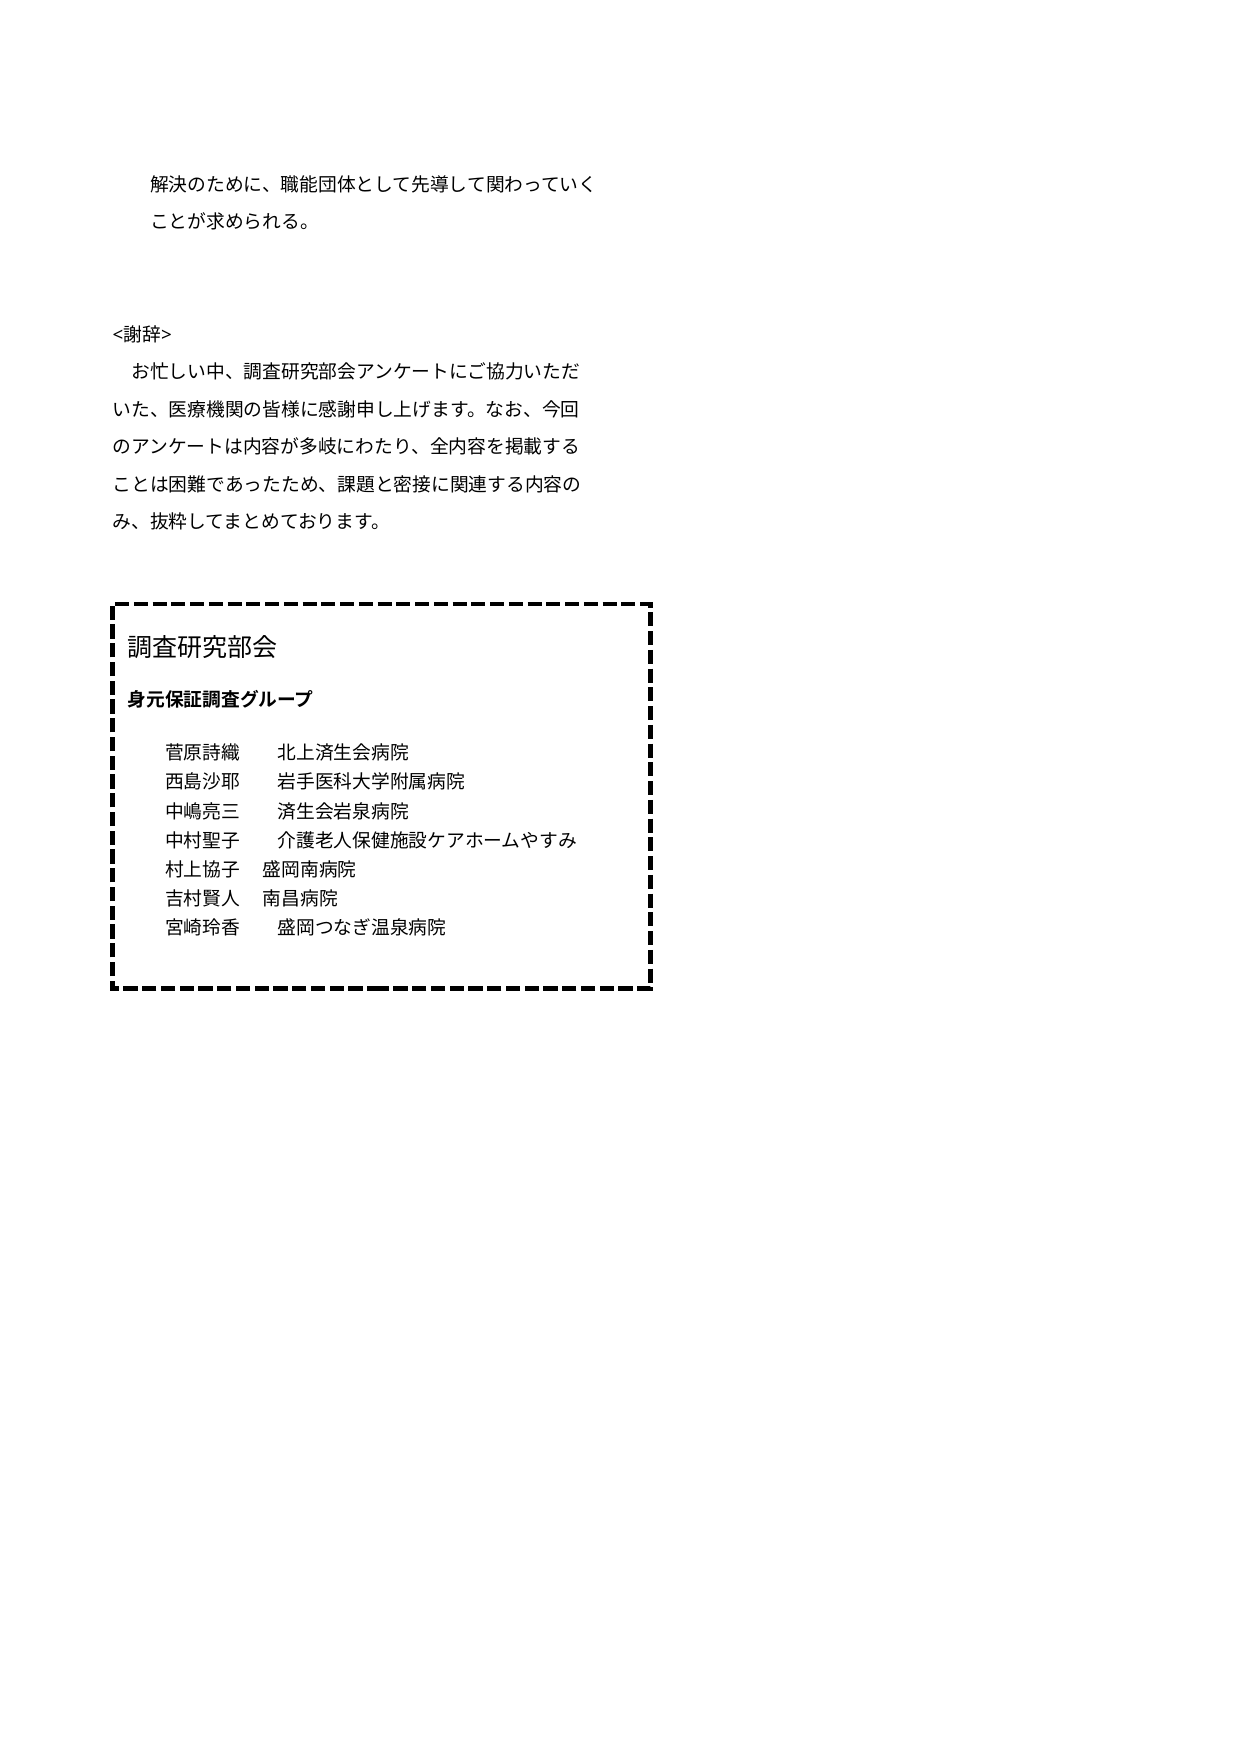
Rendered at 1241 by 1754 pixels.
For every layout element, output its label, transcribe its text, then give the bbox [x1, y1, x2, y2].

text お忙しい中、調査研究部会アンケートにご協力いただいた、医療機関の皆様に感謝申し上げます。なお、今回のアンケートは内容が多岐にわたり、全内容を掲載することは困難であったため、課題と密接に関連する内容のみ、抜粋してまとめております。 [112, 352, 598, 539]
text <謝辞> [112, 314, 598, 352]
list 共通する多くの課題があるにも関わらず、有機的な連携・情報共有につながらず、各医療機関(病院・老健)が個々に苦慮している現実が窺われる。その課題解決のために、職能団体として先導して関わっていくことが求められる。 [112, 164, 598, 239]
